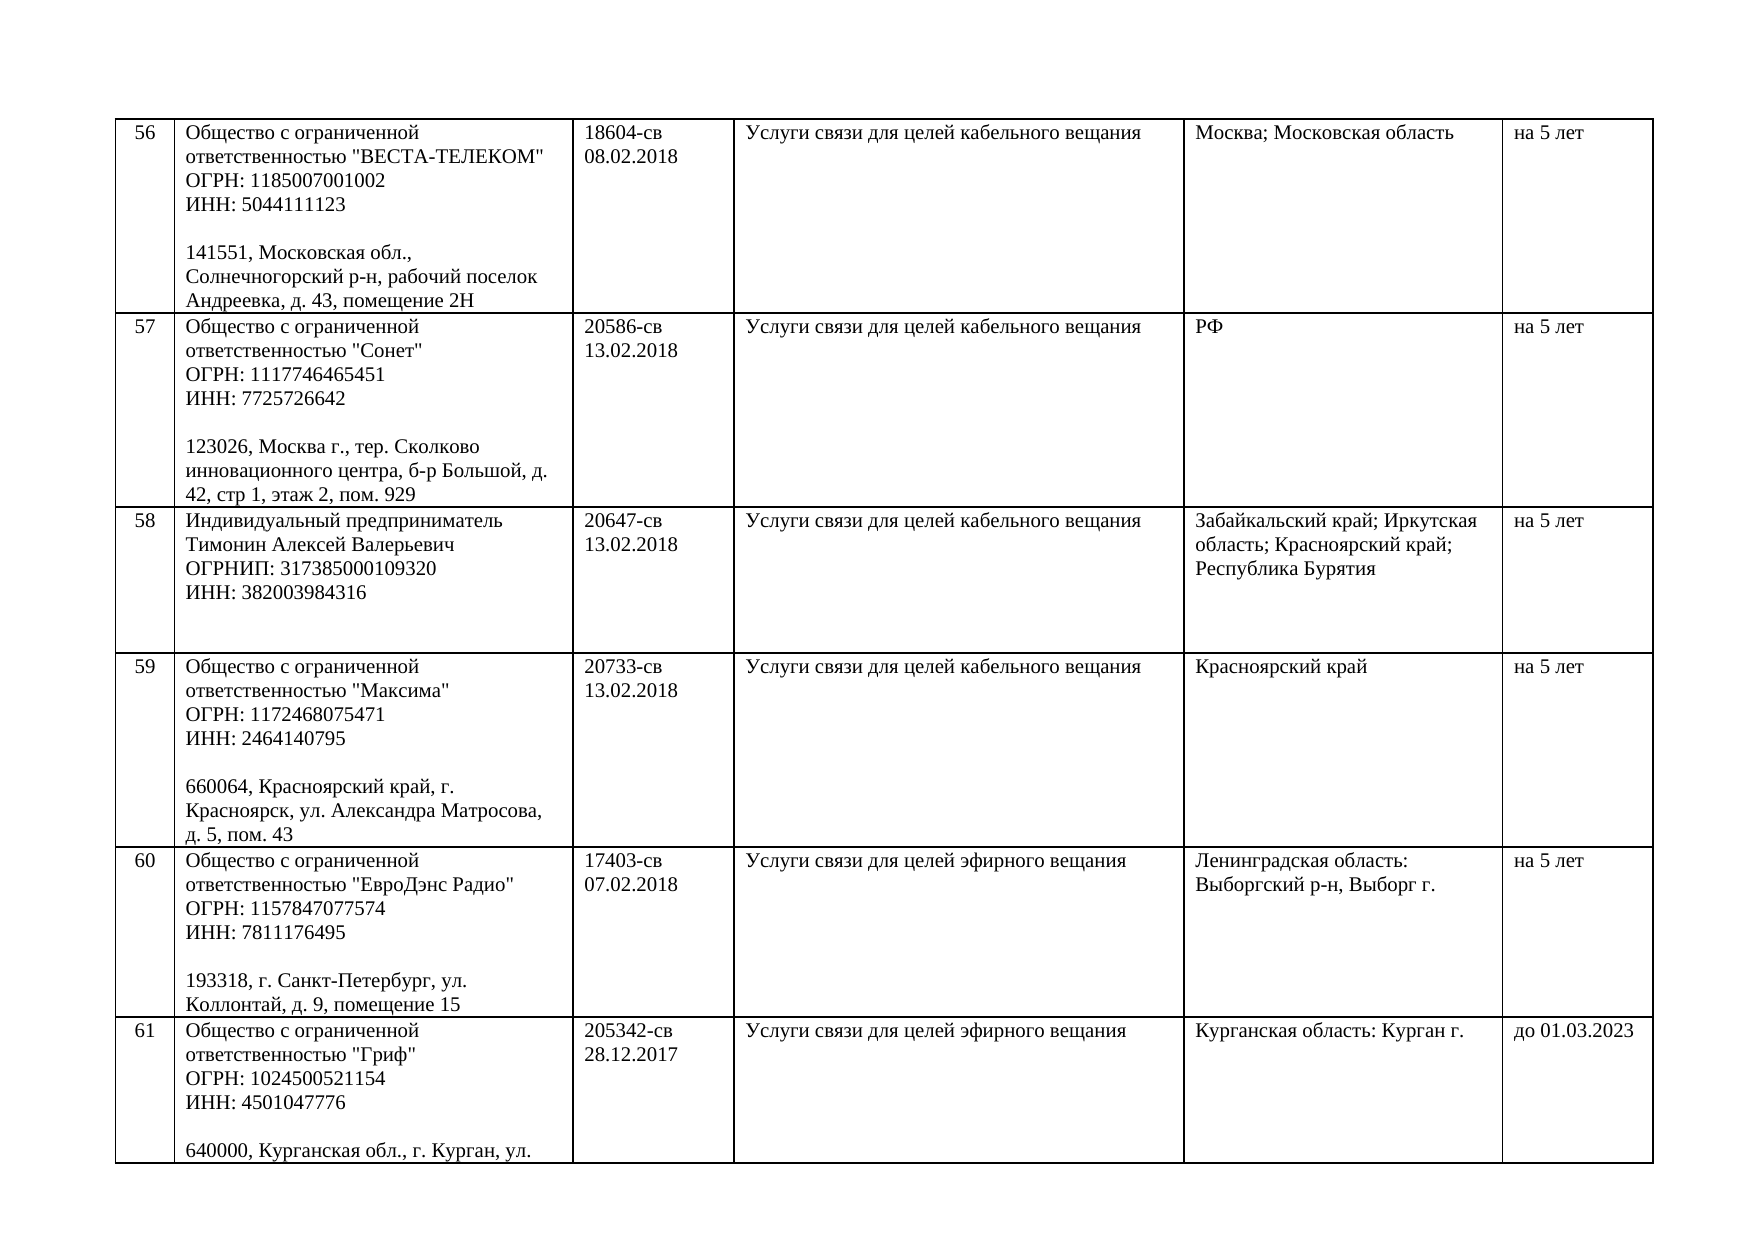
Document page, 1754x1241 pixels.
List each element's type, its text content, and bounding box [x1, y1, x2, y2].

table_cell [1185, 1018, 1502, 1162]
table_cell 20733-св 13.02.2018 [574, 654, 733, 846]
table_cell Забайкальский край; Иркутская область; Красноярский край; Республика Бурятия [1185, 508, 1502, 652]
table_cell 58 [116, 508, 174, 652]
table_cell Красноярский край [1185, 654, 1502, 846]
table_cell на 5 лет [1503, 120, 1652, 312]
table_cell до 01.03.2023 [1503, 1018, 1652, 1162]
table_cell 60 [116, 848, 174, 1016]
table_cell на 5 лет [1503, 314, 1652, 506]
table_cell 57 [116, 314, 174, 506]
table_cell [175, 1018, 572, 1162]
table_cell 18604-св 08.02.2018 [574, 120, 733, 312]
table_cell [574, 1018, 733, 1162]
table_cell на 5 лет [1503, 848, 1652, 1016]
table_cell 17403-св 07.02.2018 [574, 848, 733, 1016]
table_cell Общество с ограниченной ответственностью "ЕвроДэнс Радио" ОГРН: 1157847077574 ИНН: 7811176495 193318, г. Санкт-Петербург, ул. Коллонтай, д. 9, помещение 15 [175, 848, 572, 1016]
table_cell 59 [116, 654, 174, 846]
table_cell 20647-св 13.02.2018 [574, 508, 733, 652]
table_cell 61 [116, 1018, 174, 1162]
table_cell на 5 лет [1503, 654, 1652, 846]
table_cell Услуги связи для целей кабельного вещания [735, 508, 1183, 652]
table_cell 20586-св 13.02.2018 [574, 314, 733, 506]
table_cell Москва; Московская область [1185, 120, 1502, 312]
table_cell Ленинградская область: Выборгский р-н, Выборг г. [1185, 848, 1502, 1016]
table_cell 56 [116, 120, 174, 312]
table_cell Услуги связи для целей эфирного вещания [735, 848, 1183, 1016]
table_cell Индивидуальный предприниматель Тимонин Алексей Валерьевич ОГРНИП: 317385000109320 ИНН: 382003984316 [175, 508, 572, 652]
table_cell Общество с ограниченной ответственностью "Максима" ОГРН: 1172468075471 ИНН: 2464140795 660064, Красноярский край, г. Красноярск, ул. Александра Матросова, д. 5, пом. 43 [175, 654, 572, 846]
table_cell на 5 лет [1503, 508, 1652, 652]
table_cell Общество с ограниченной ответственностью "ВЕСТА-ТЕЛЕКОМ" ОГРН: 1185007001002 ИНН: 5044111123 141551, Московская обл., Солнечногорский р-н, рабочий поселок Андреевка, д. 43, помещение 2Н [175, 120, 572, 312]
table_cell Услуги связи для целей кабельного вещания [735, 314, 1183, 506]
table_cell Общество с ограниченной ответственностью "Сонет" ОГРН: 1117746465451 ИНН: 7725726642 123026, Москва г., тер. Сколково инновационного центра, б-р Большой, д. 42, стр 1, этаж 2, пом. 929 [175, 314, 572, 506]
table_cell Услуги связи для целей кабельного вещания [735, 654, 1183, 846]
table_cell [735, 1018, 1183, 1162]
table_cell РФ [1185, 314, 1502, 506]
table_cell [735, 120, 1183, 312]
